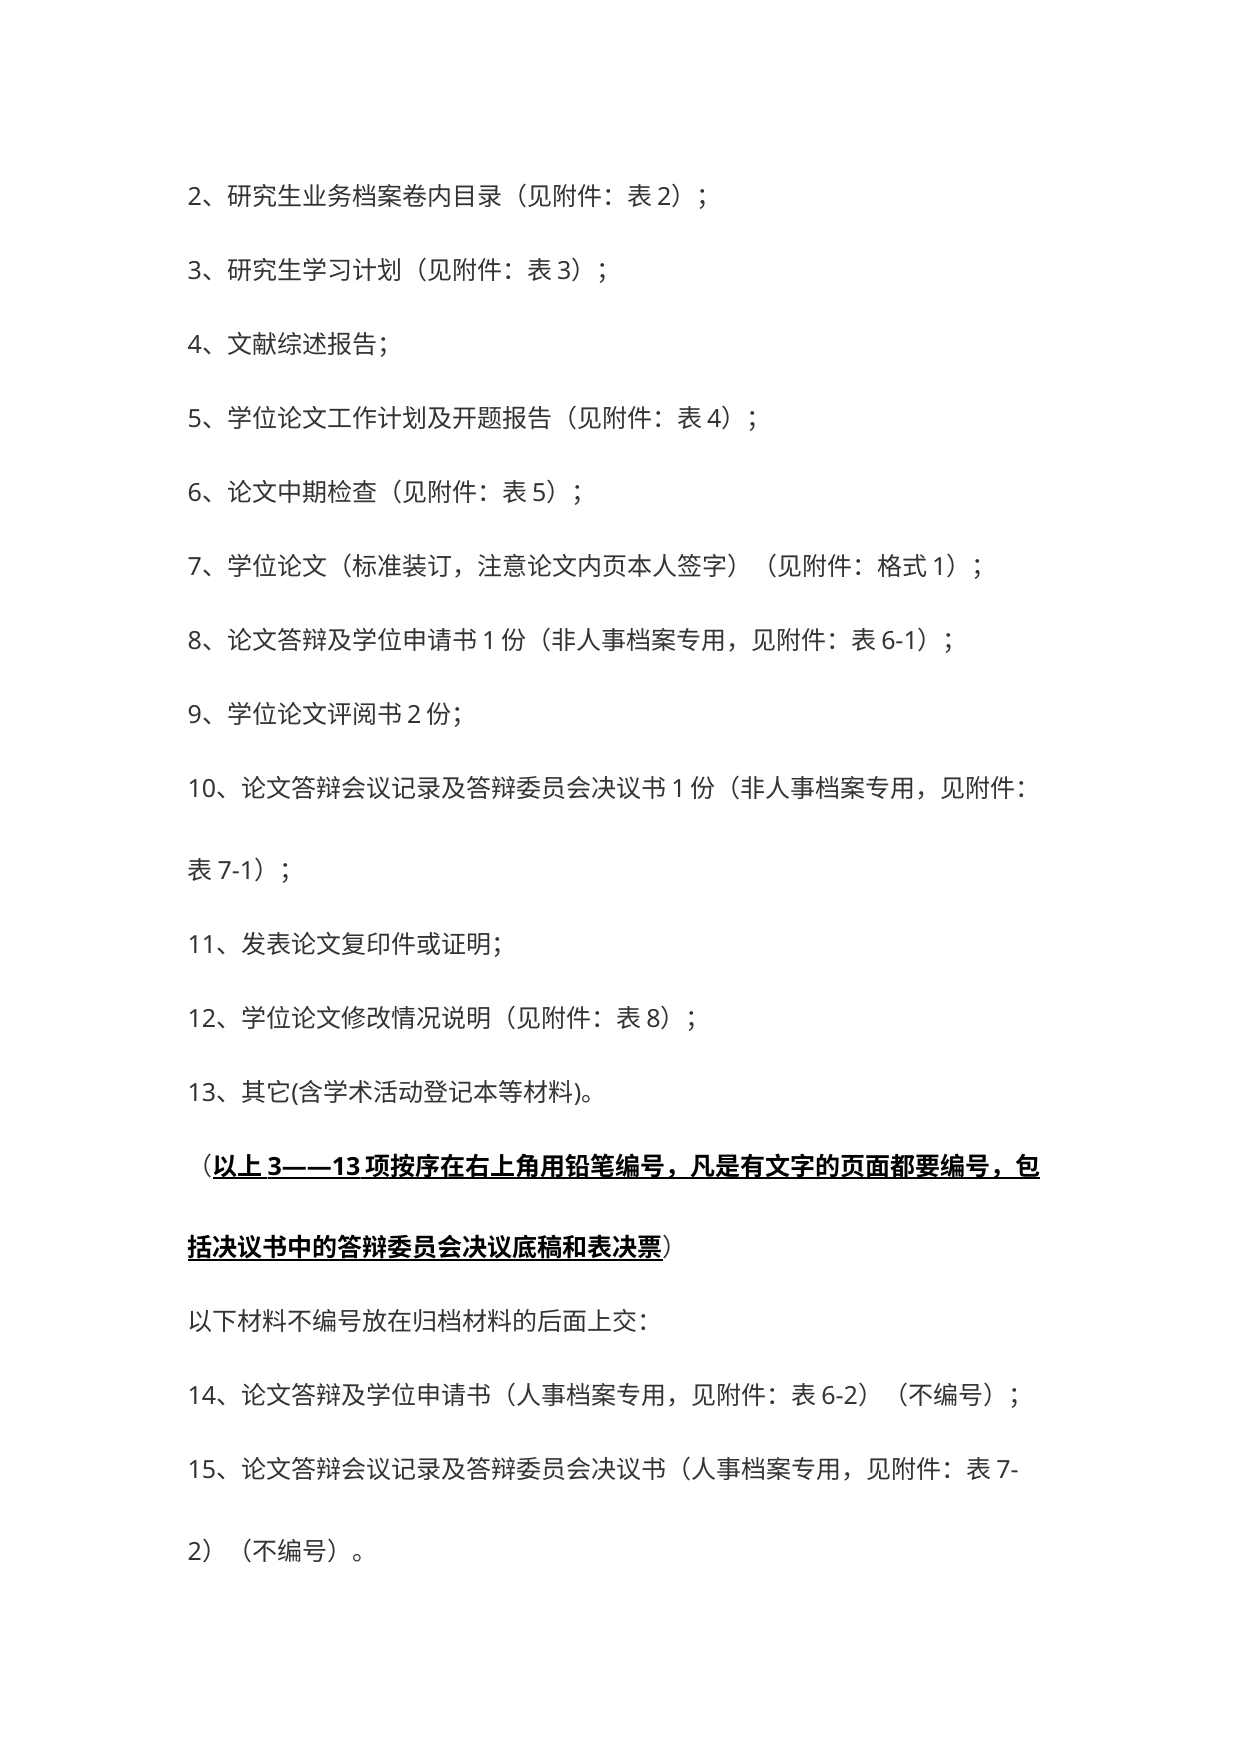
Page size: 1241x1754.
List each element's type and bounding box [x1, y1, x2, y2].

table_header [188, 162, 1053, 1588]
